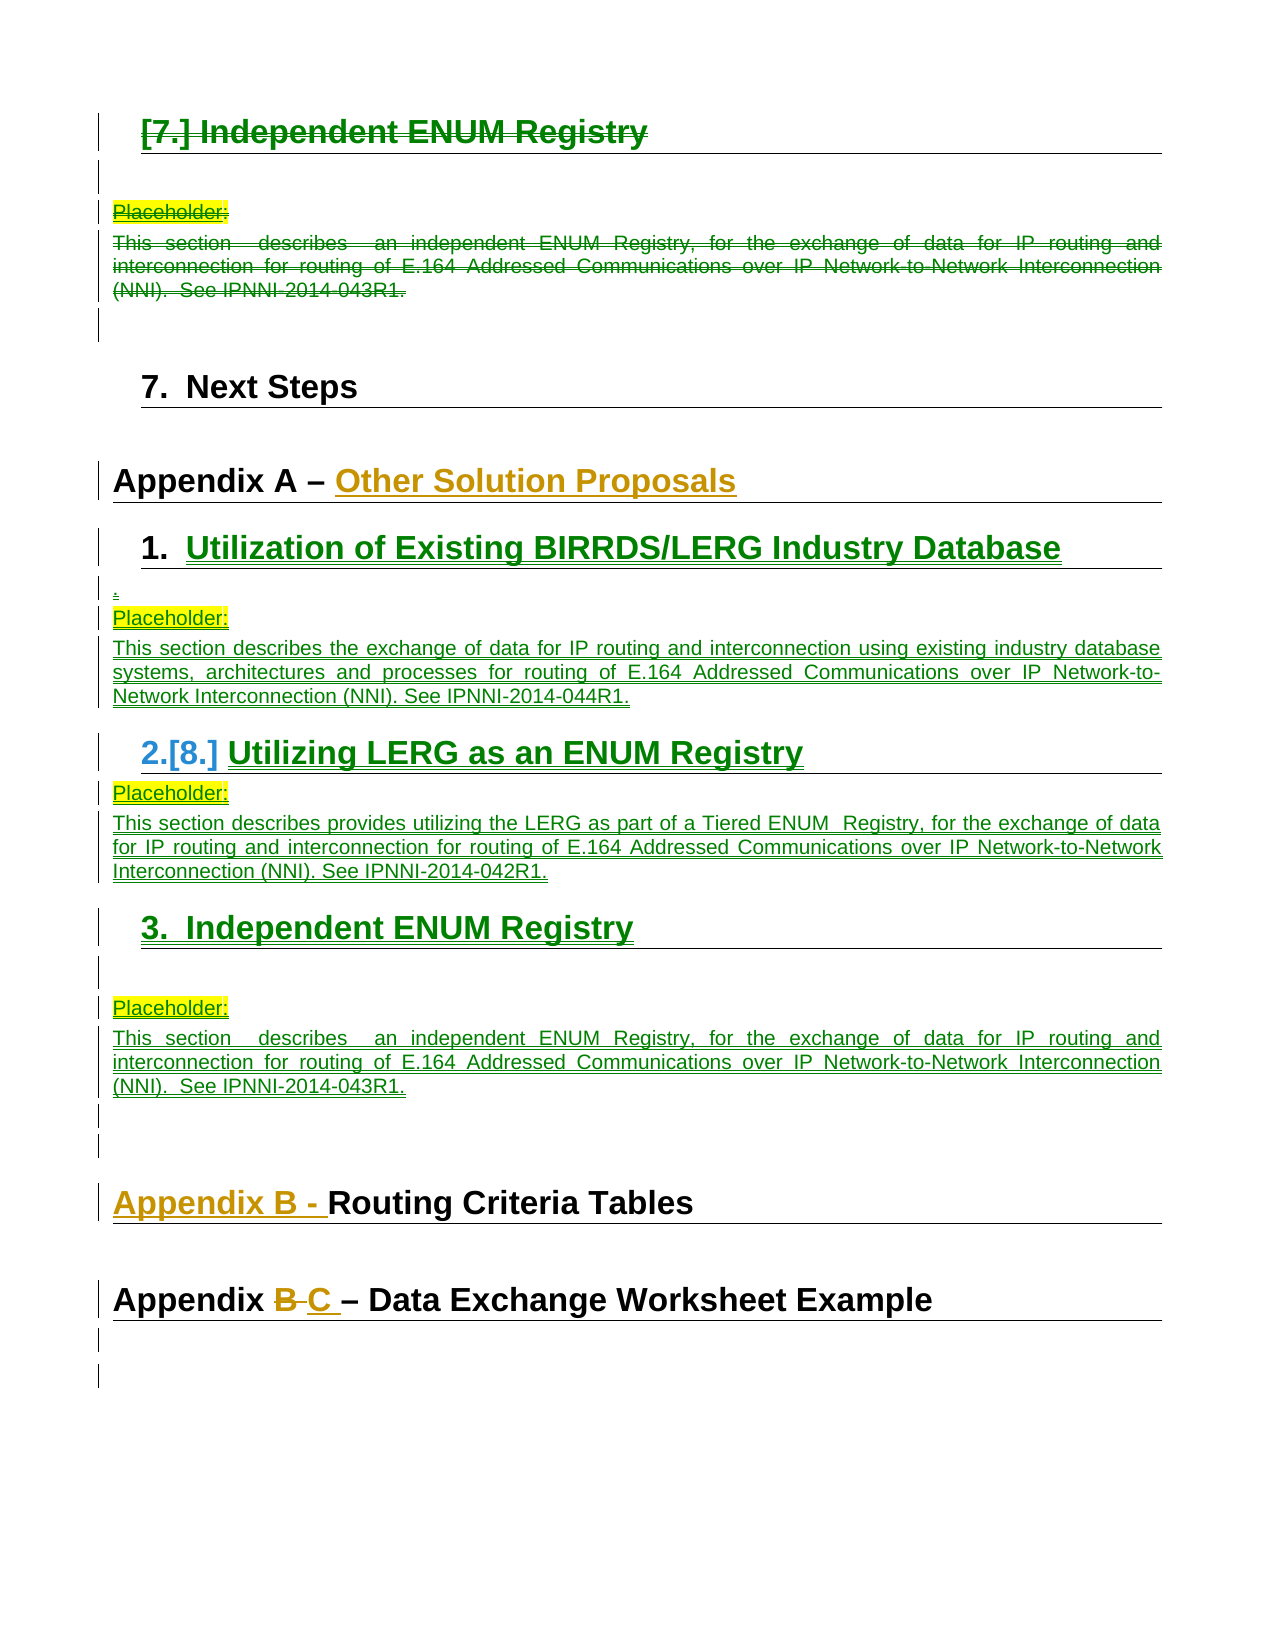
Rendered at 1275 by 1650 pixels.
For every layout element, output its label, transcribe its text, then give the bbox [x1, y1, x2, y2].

subtitle Appendix – Data Exchange Worksheet Example [112, 1280, 1162, 1321]
subtitle Appendix A – [112, 461, 1162, 503]
subtitle Routing Criteria Tables [112, 1183, 1162, 1224]
subtitle Next Steps [141, 367, 1162, 407]
